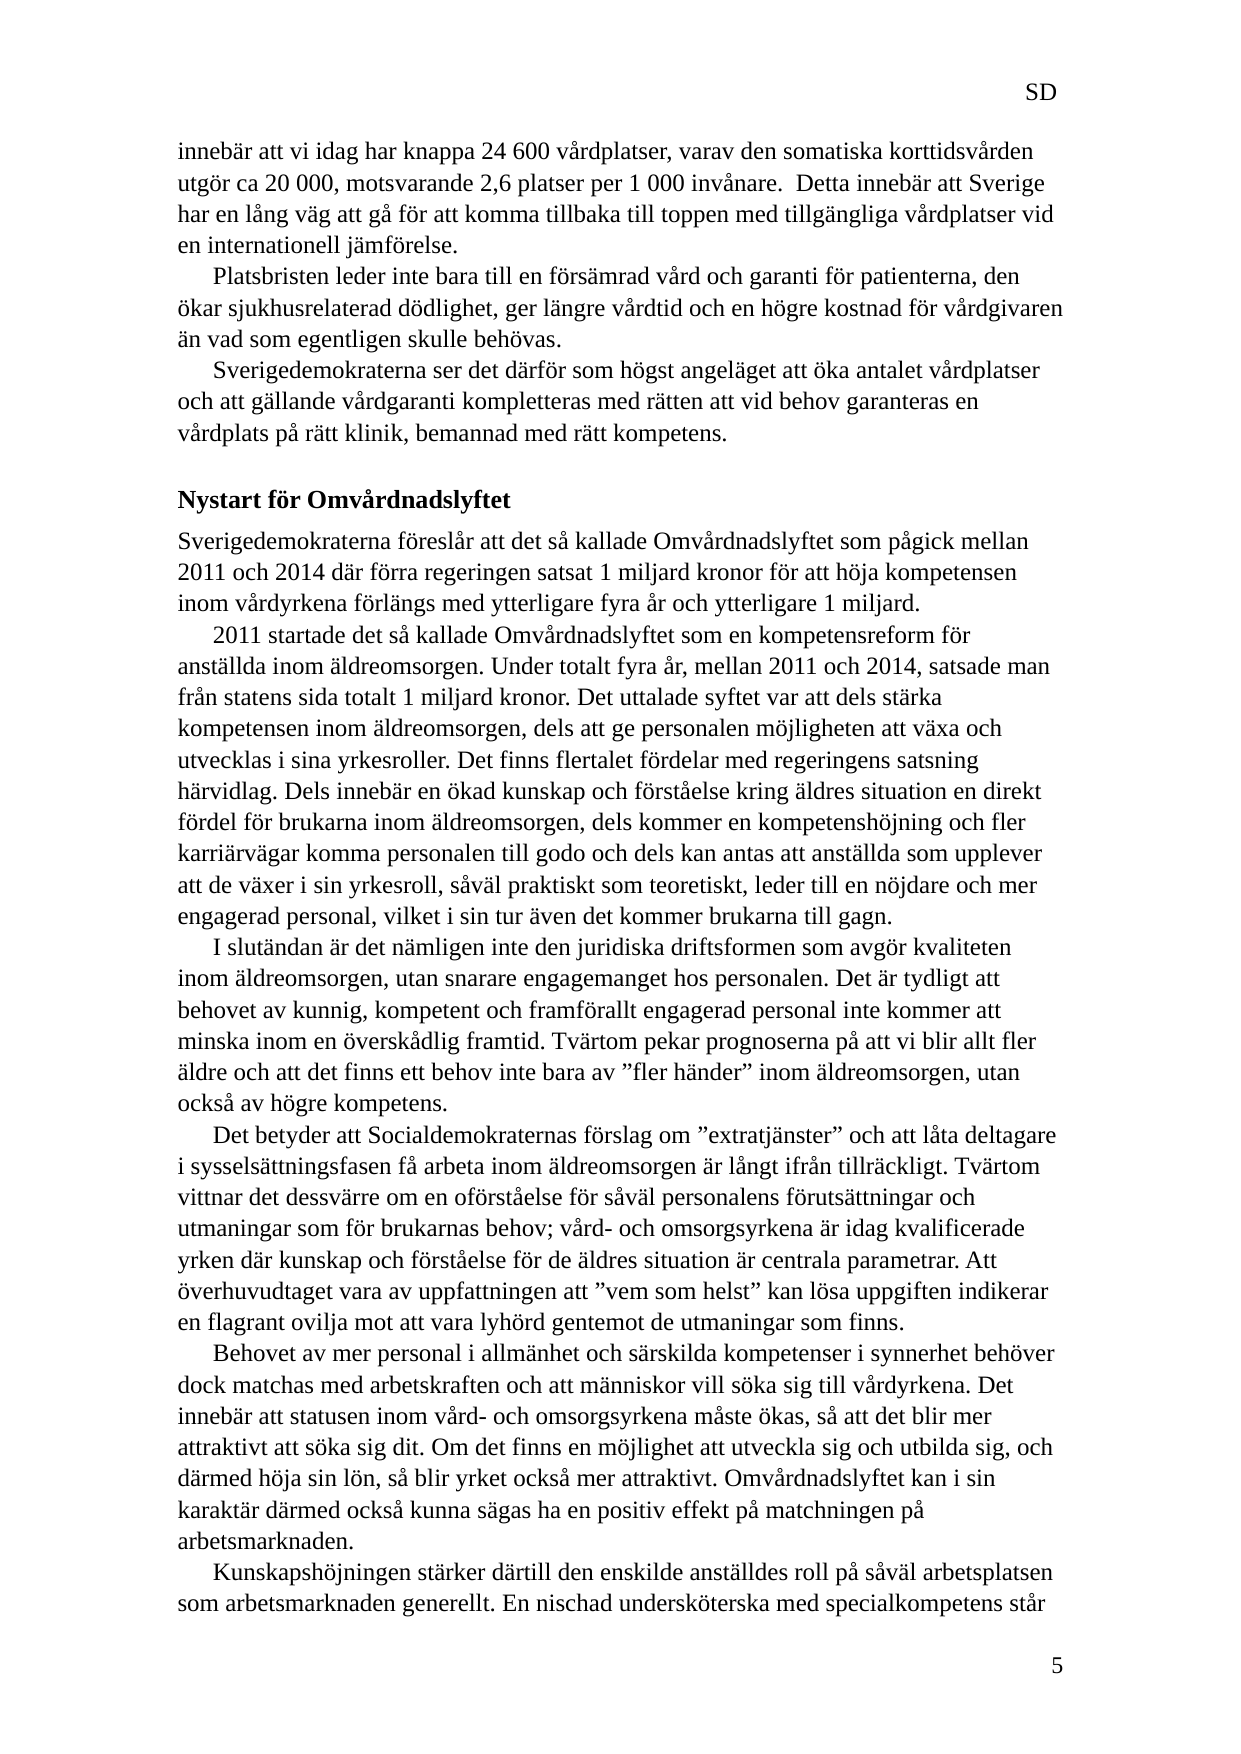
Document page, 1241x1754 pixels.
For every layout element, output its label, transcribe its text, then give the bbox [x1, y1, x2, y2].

text Det betyder att Socialdemokraternas förslag om ”extratjänster” och att låta deltagare i sysselsättningsfasen få arbeta inom äldreomsorgen är långt ifrån tillräckligt. Tvärtom vittnar det dessvärre om en oförståelse för såväl personalens förutsättningar och utmaningar som för brukarnas behov; vård- och omsorgsyrkena är idag kvalificerade yrken där kunskap och förståelse för de äldres situation är centrala parametrar. Att överhuvudtaget vara av uppfattningen att ”vem som helst” kan lösa uppgiften indikerar en flagrant ovilja mot att vara lyhörd gentemot de utmaningar som finns. [177, 1117, 1063, 1336]
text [177, 134, 1063, 259]
text Sverigedemokraterna ser det därför som högst angeläget att öka antalet vårdplatser och att gällande vårdgaranti kompletteras med rätten att vid behov garanteras en vårdplats på rätt klinik, bemannad med rätt kompetens. [177, 353, 1063, 446]
subtitle Nystart för Omvårdnadslyftet [177, 484, 1063, 515]
text I slutändan är det nämligen inte den juridiska driftsformen som avgör kvaliteten inom äldreomsorgen, utan snarare engagemanget hos personalen. Det är tydligt att behovet av kunnig, kompetent och framförallt engagerad personal inte kommer att minska inom en överskådlig framtid. Tvärtom pekar prognoserna på att vi blir allt fler äldre och att det finns ett behov inte bara av ”fler händer” inom äldreomsorgen, utan också av högre kompetens. [177, 930, 1063, 1117]
text Platsbristen leder inte bara till en försämrad vård och garanti för patienterna, den ökar sjukhusrelaterad dödlighet, ger längre vårdtid och en högre kostnad för vårdgivaren än vad som egentligen skulle behövas. [177, 259, 1063, 353]
text Sverigedemokraterna föreslår att det så kallade Omvårdnadslyftet som pågick mellan 2011 och 2014 där förra regeringen satsat 1 miljard kronor för att höja kompetensen inom vårdyrkena förlängs med ytterligare fyra år och ytterligare 1 miljard. [177, 523, 1063, 617]
text Behovet av mer personal i allmänhet och särskilda kompetenser i synnerhet behöver dock matchas med arbetskraften och att människor vill söka sig till vårdyrkena. Det innebär att statusen inom vård- och omsorgsyrkena måste ökas, så att det blir mer attraktivt att söka sig dit. Om det finns en möjlighet att utveckla sig och utbilda sig, och därmed höja sin lön, så blir yrket också mer attraktivt. Omvårdnadslyftet kan i sin karaktär därmed också kunna sägas ha en positiv effekt på matchningen på arbetsmarknaden. [177, 1336, 1063, 1555]
text 2011 startade det så kallade Omvårdnadslyftet som en kompetensreform för anställda inom äldreomsorgen. Under totalt fyra år, mellan 2011 och 2014, satsade man från statens sida totalt 1 miljard kronor. Det uttalade syftet var att dels stärka kompetensen inom äldreomsorgen, dels att ge personalen möjligheten att växa och utvecklas i sina yrkesroller. Det finns flertalet fördelar med regeringens satsning härvidlag. Dels innebär en ökad kunskap och förståelse kring äldres situation en direkt fördel för brukarna inom äldreomsorgen, dels kommer en kompetenshöjning och fler karriärvägar komma personalen till godo och dels kan antas att anställda som upplever att de växer i sin yrkesroll, såväl praktiskt som teoretiskt, leder till en nöjdare och mer engagerad personal, vilket i sin tur även det kommer brukarna till gagn. [177, 617, 1063, 930]
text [177, 1555, 1063, 1617]
